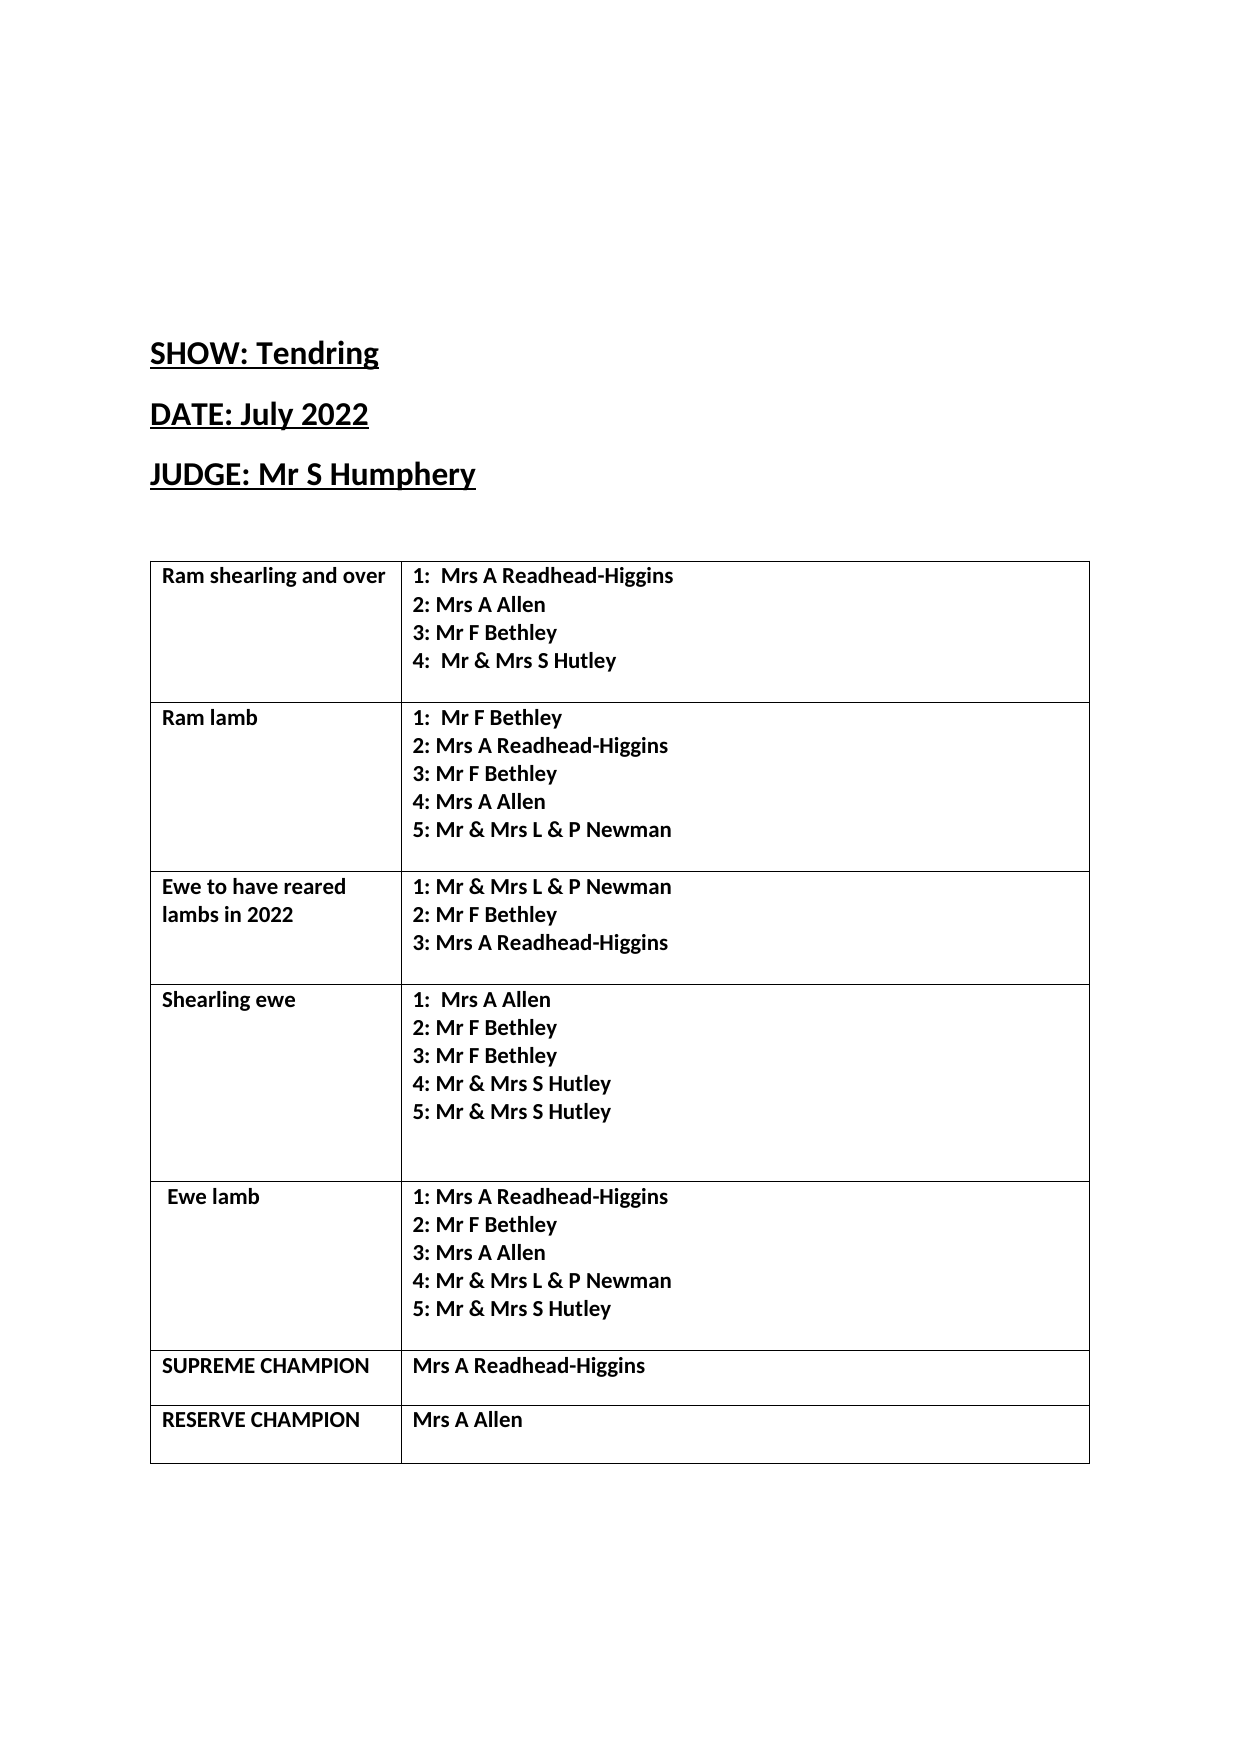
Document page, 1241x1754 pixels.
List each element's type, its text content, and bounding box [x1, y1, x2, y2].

table_cell Ewe lamb [151, 1182, 401, 1350]
table_cell Ewe to have reared lambs in 2022 [151, 872, 401, 984]
table_header 1: Mrs A Readhead-Higgins 2: Mrs A Allen 3: Mr F Bethley 4: Mr & Mrs S Hutley [402, 562, 1089, 702]
table_cell 1: Mr F Bethley 2: Mrs A Readhead-Higgins 3: Mr F Bethley 4: Mrs A Allen 5: Mr & Mrs L & P Newman [402, 703, 1089, 871]
text JUDGE: Mr S Humphery [150, 453, 1090, 494]
table_cell 1: Mrs A Readhead-Higgins 2: Mr F Bethley 3: Mrs A Allen 4: Mr & Mrs L & P Newman 5: Mr & Mrs S Hutley [402, 1182, 1089, 1350]
table_cell RESERVE CHAMPION [151, 1406, 401, 1462]
table_cell 1: Mr & Mrs L & P Newman 2: Mr F Bethley 3: Mrs A Readhead-Higgins [402, 872, 1089, 984]
table_cell Ram lamb [151, 703, 401, 871]
text SHOW: Tendring [150, 332, 1090, 373]
table_cell SUPREME CHAMPION [151, 1351, 401, 1404]
text DATE: July 2022 [150, 392, 1090, 433]
table_cell Mrs A Readhead-Higgins [402, 1351, 1089, 1404]
table_cell 1: Mrs A Allen 2: Mr F Bethley 3: Mr F Bethley 4: Mr & Mrs S Hutley 5: Mr & Mrs S Hutley [402, 985, 1089, 1181]
table_cell Shearling ewe [151, 985, 401, 1181]
table_header Ram shearling and over [151, 562, 401, 702]
table_cell Mrs A Allen [402, 1406, 1089, 1462]
